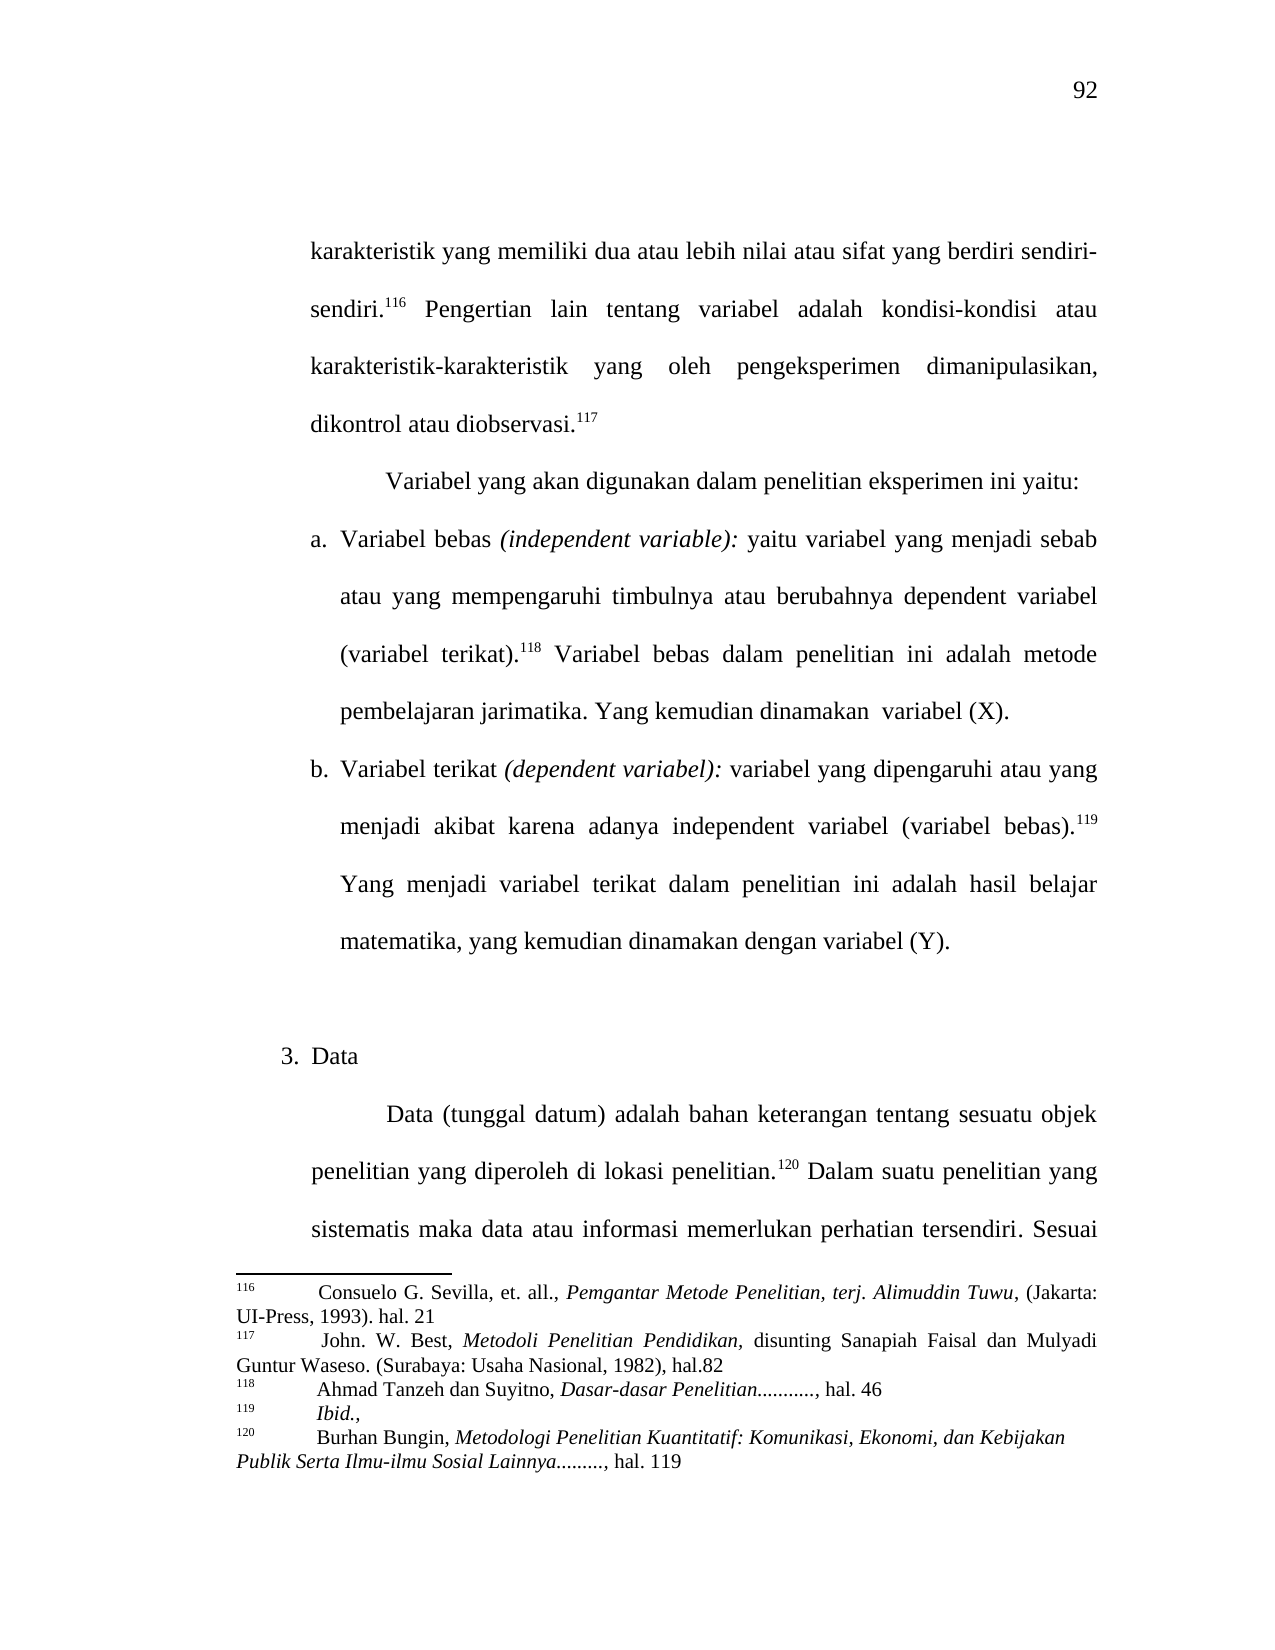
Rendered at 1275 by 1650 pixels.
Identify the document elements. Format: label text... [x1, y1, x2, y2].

text Variabel yang akan digunakan dalam penelitian eksperimen ini yaitu: [310, 466, 1098, 495]
list Variabel terikat (dependent variabel): variabel yang dipengaruhi atau yang menjadi akibat karena adanya independent variabel (variabel bebas). Yang menjadi variabel terikat dalam penelitian ini adalah hasil belajar matematika, yang kemudian dinamakan dengan variabel (Y). [310, 754, 1098, 955]
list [275, 236, 1098, 437]
list Variabel bebas (independent variable): yaitu variabel yang menjadi sebab atau yang mempengaruhi timbulnya atau berubahnya dependent variabel (variabel terikat). Variabel bebas dalam penelitian ini adalah metode pembelajaran jarimatika. Yang kemudian dinamakan variabel (X). [310, 524, 1098, 725]
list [311, 1099, 1098, 1242]
list Data [275, 1041, 1098, 1070]
